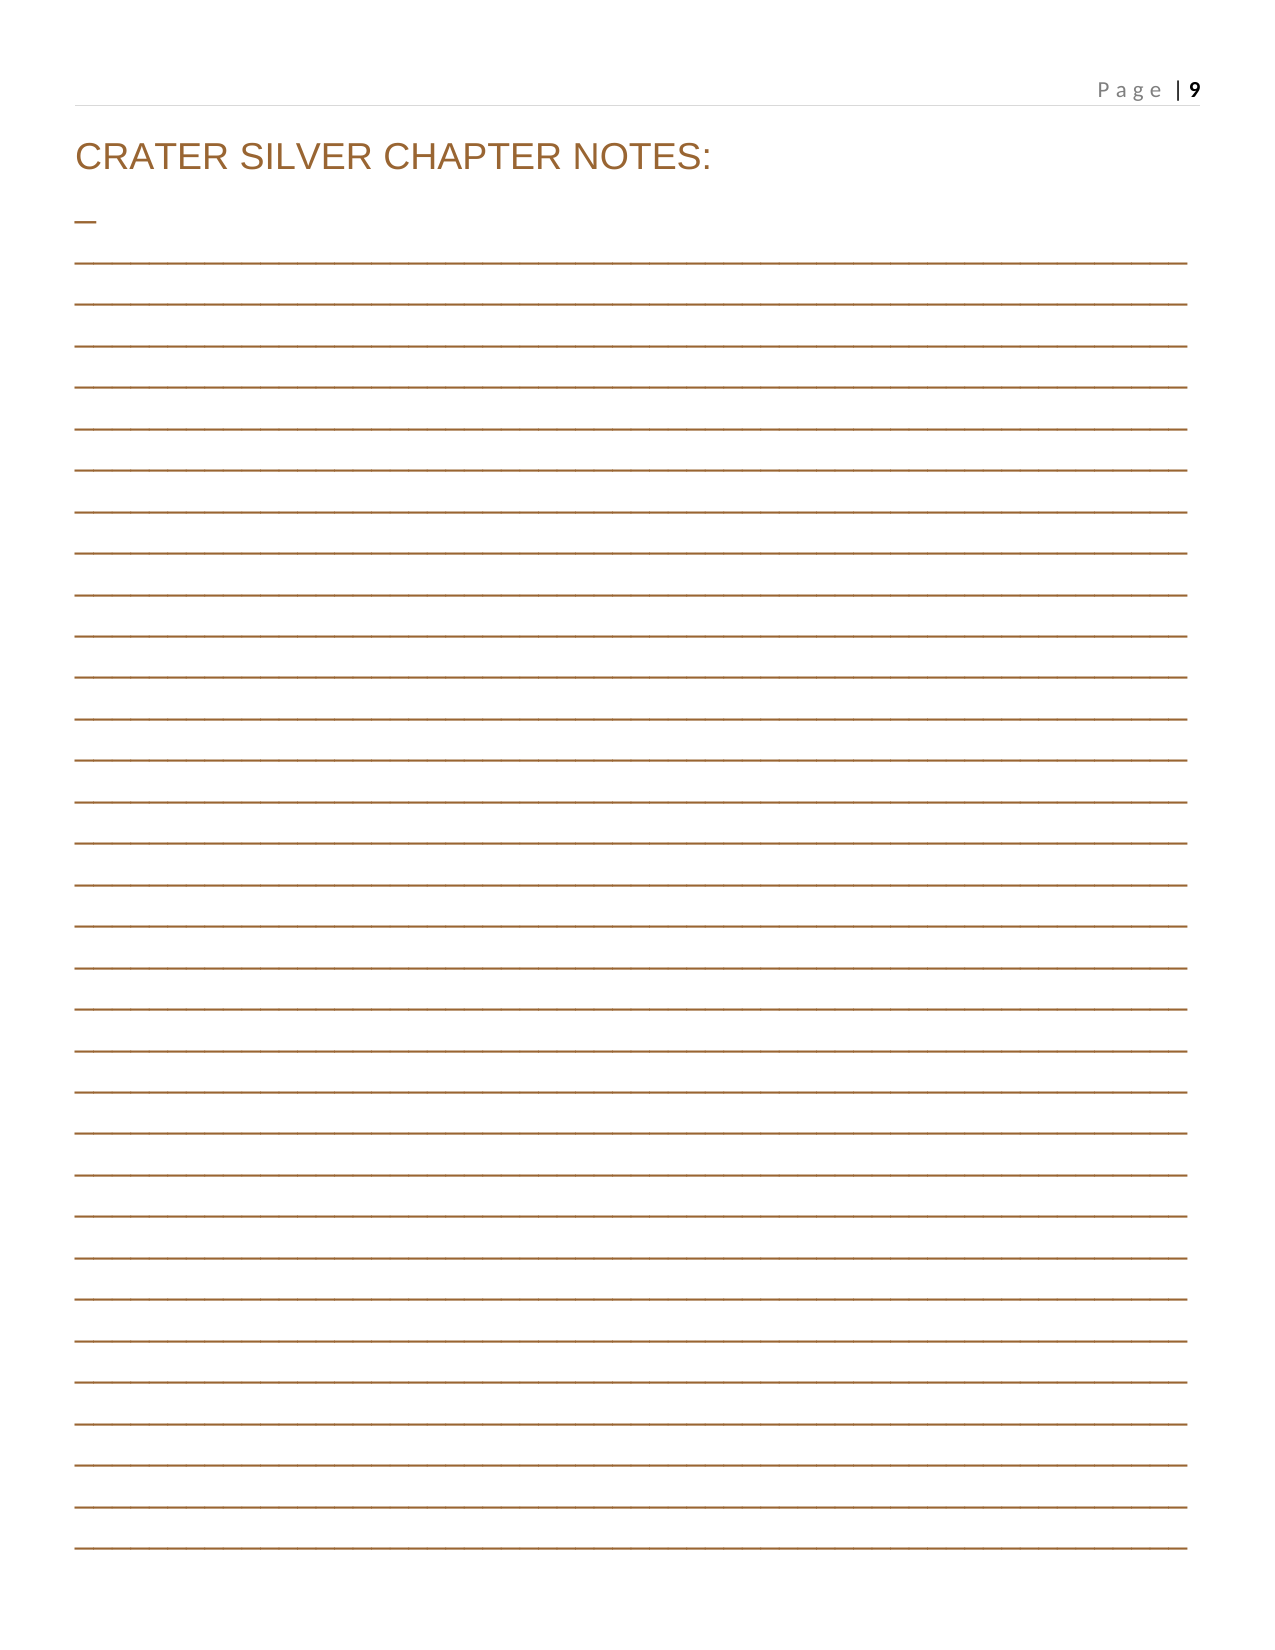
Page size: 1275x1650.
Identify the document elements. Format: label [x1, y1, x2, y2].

text [75, 134, 1200, 1551]
